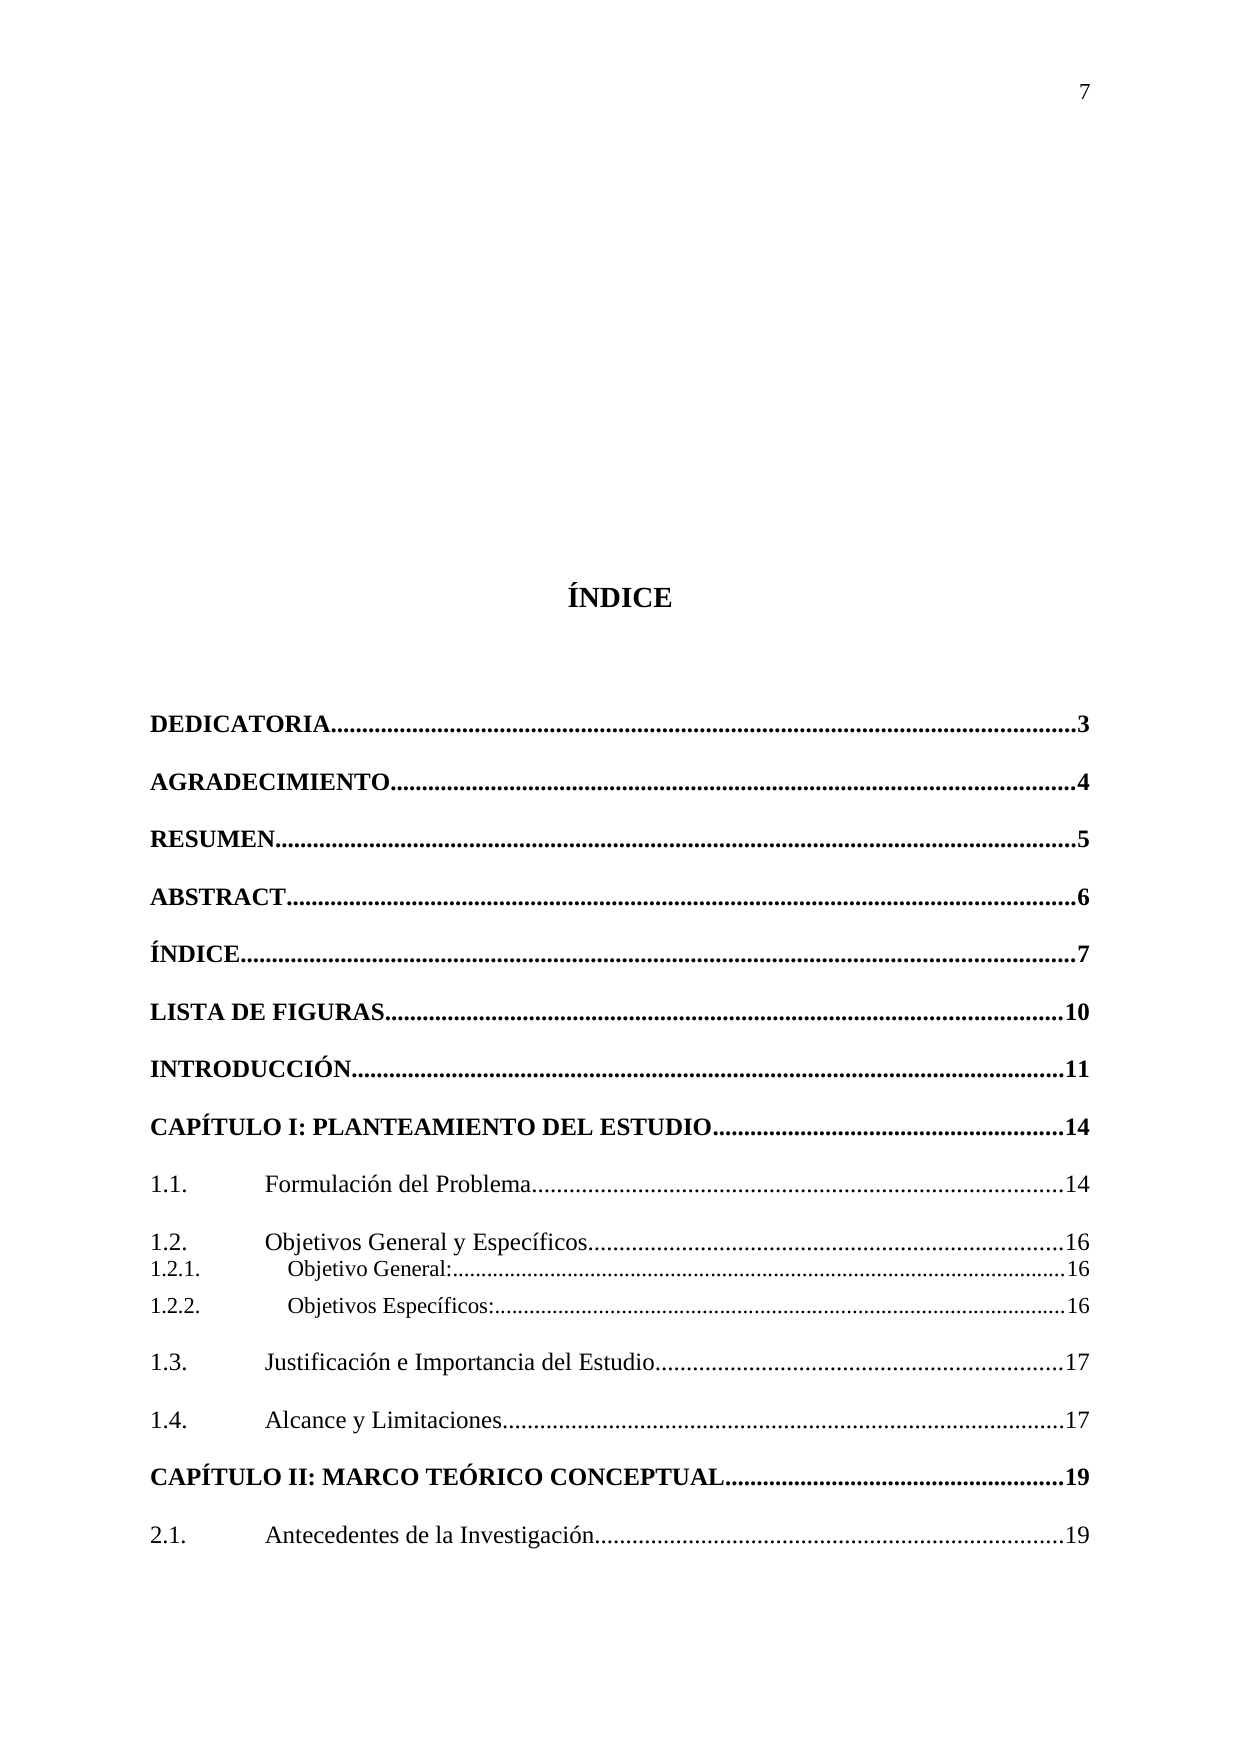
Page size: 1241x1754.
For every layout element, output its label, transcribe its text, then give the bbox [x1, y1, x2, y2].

subtitle ÍNDICE [150, 581, 1090, 614]
